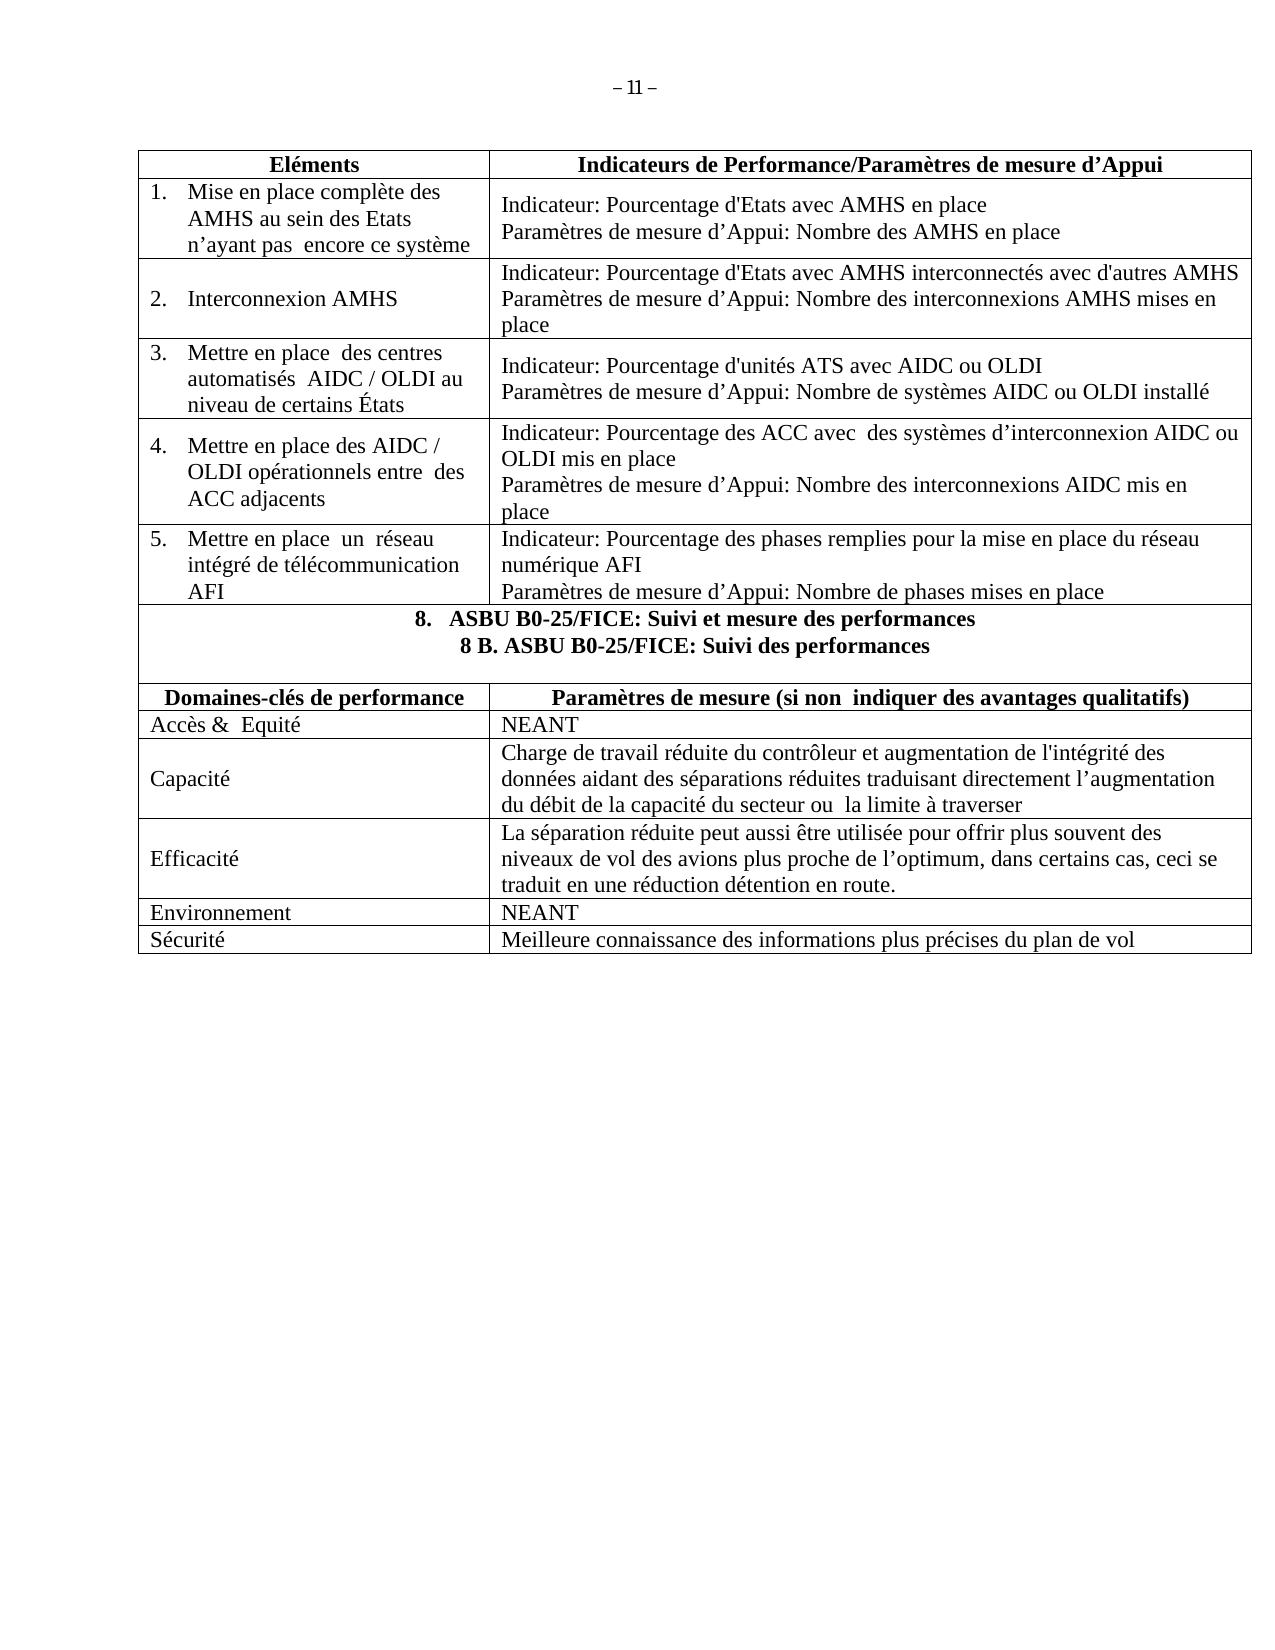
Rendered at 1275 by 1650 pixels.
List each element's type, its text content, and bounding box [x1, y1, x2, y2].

table_cell Indicateur: Pourcentage d'Etats avec AMHS interconnectés avec d'autres AMHS Paramètres de mesure d’Appui: Nombre des interconnexions AMHS mises en place [490, 259, 1251, 338]
table_cell Indicateur: Pourcentage d'unités ATS avec AIDC ou OLDI Paramètres de mesure d’Appui: Nombre de systèmes AIDC ou OLDI installé [490, 339, 1251, 418]
table_cell Paramètres de mesure (si non indiquer des avantages qualitatifs) [490, 684, 1251, 710]
table_cell Eléments [139, 151, 489, 177]
table_cell Accès & Equité [139, 711, 489, 737]
table_cell Environnement [139, 899, 489, 925]
table_cell NEANT [490, 899, 1251, 925]
table_cell Indicateur: Pourcentage des phases remplies pour la mise en place du réseau numérique AFI Paramètres de mesure d’Appui: Nombre de phases mises en place [490, 525, 1251, 604]
table_cell La séparation réduite peut aussi être utilisée pour offrir plus souvent des niveaux de vol des avions plus proche de l’optimum, dans certains cas, ceci se traduit en une réduction détention en route. [490, 819, 1251, 898]
table_cell Indicateur: Pourcentage d'Etats avec AMHS en place Paramètres de mesure d’Appui: Nombre des AMHS en place [490, 179, 1251, 257]
table_cell Meilleure connaissance des informations plus précises du plan de vol [490, 926, 1251, 952]
table_cell Capacité [139, 739, 489, 818]
table_cell Charge de travail réduite du contrôleur et augmentation de l'intégrité des données aidant des séparations réduites traduisant directement l’augmentation du débit de la capacité du secteur ou la limite à traverser [490, 739, 1251, 818]
table_cell Sécurité [139, 926, 489, 952]
table_cell NEANT [490, 711, 1251, 737]
table_cell Domaines-clés de performance [139, 684, 489, 710]
table_cell 8. ASBU B0-25/FICE: Suivi et mesure des performances 8 B. ASBU B0-25/FICE: Suivi des performances [139, 605, 1251, 683]
table_cell Interconnexion AMHS [139, 259, 489, 338]
table_cell Mise en place complète des AMHS au sein des Etats n’ayant pas encore ce système [139, 179, 489, 257]
table_cell Mettre en place des AIDC / OLDI opérationnels entre des ACC adjacents [139, 419, 489, 524]
table_cell Indicateurs de Performance/Paramètres de mesure d’Appui [490, 151, 1251, 177]
table_cell Mettre en place un réseau intégré de télécommunication AFI [139, 525, 489, 604]
table_cell Efficacité [139, 819, 489, 898]
table_cell Mettre en place des centres automatisés AIDC / OLDI au niveau de certains États [139, 339, 489, 418]
table_cell Indicateur: Pourcentage des ACC avec des systèmes d’interconnexion AIDC ou OLDI mis en place Paramètres de mesure d’Appui: Nombre des interconnexions AIDC mis en place [490, 419, 1251, 524]
